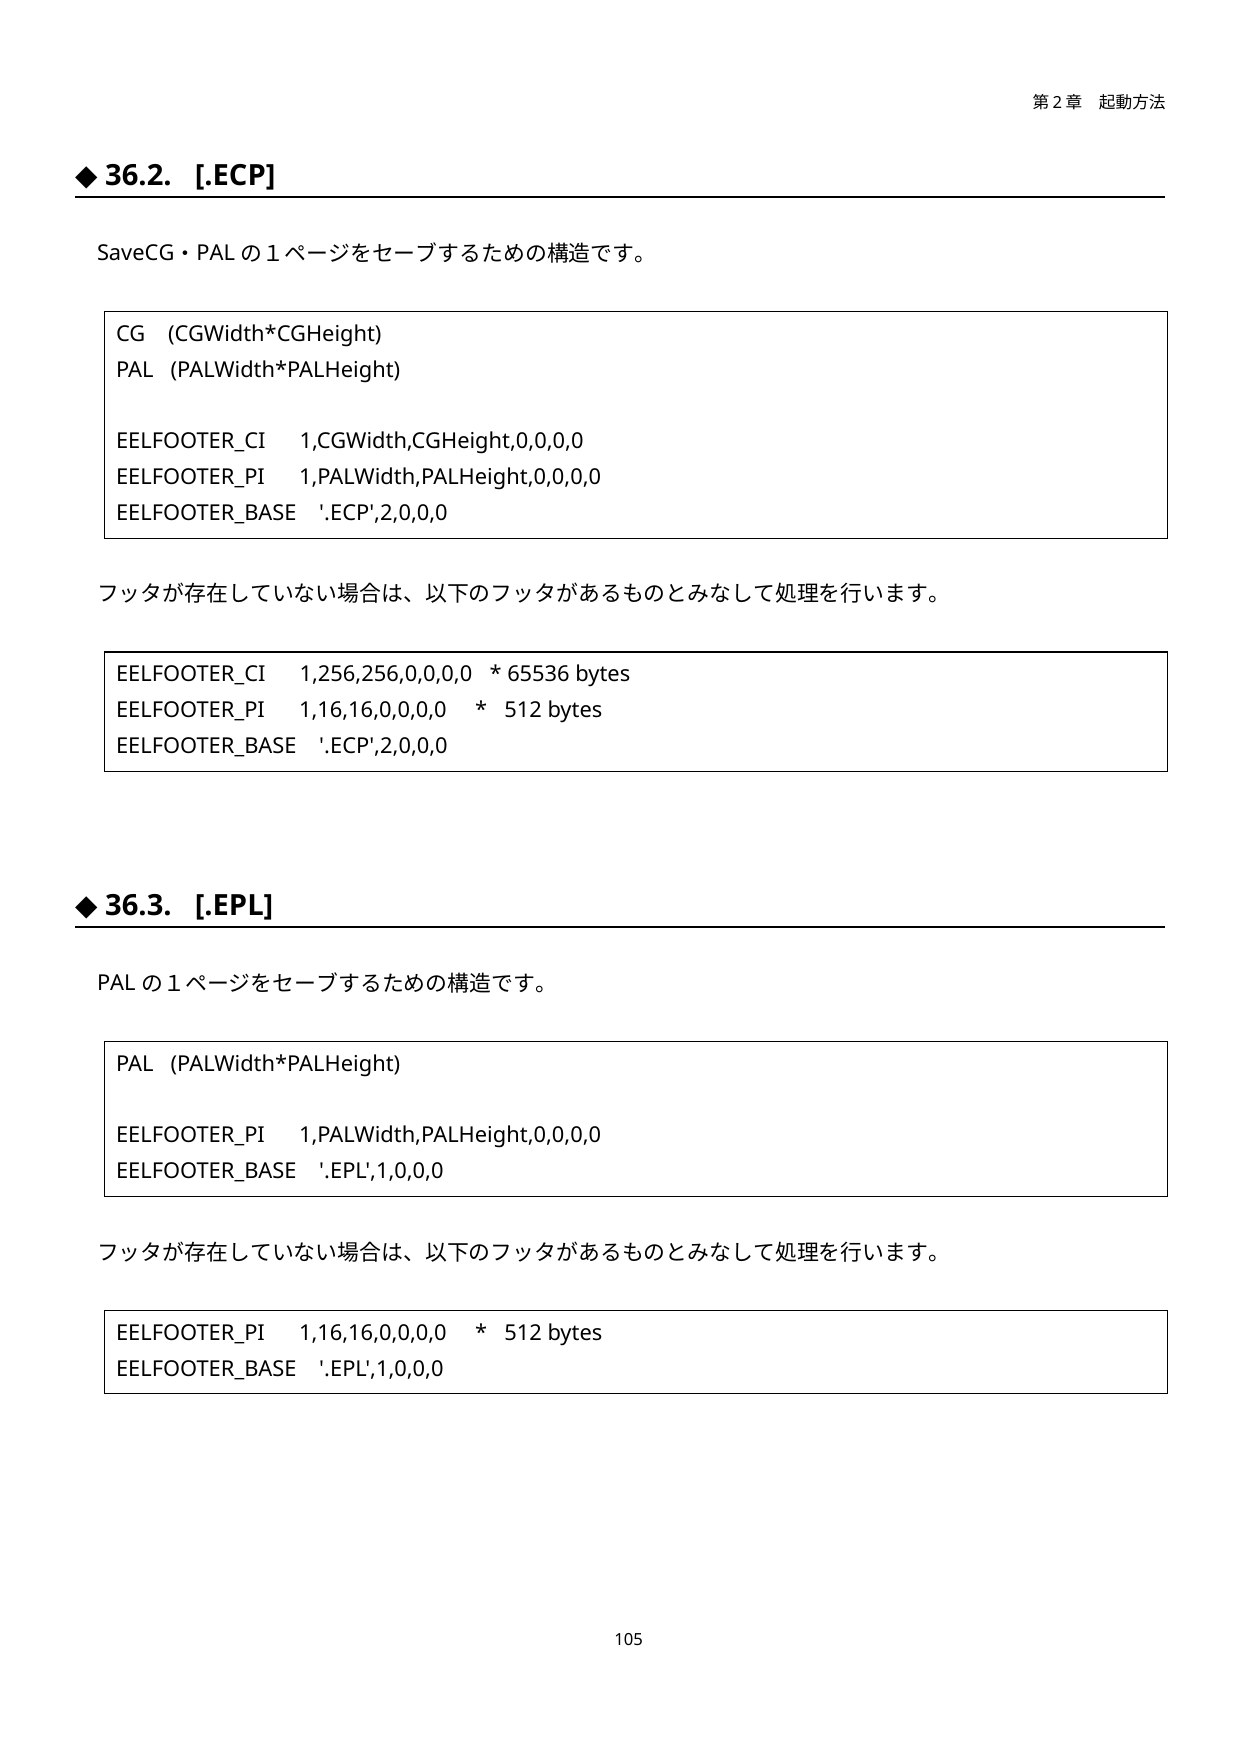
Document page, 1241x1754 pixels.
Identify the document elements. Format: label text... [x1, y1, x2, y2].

table_header PAL (PALWidth*PALHeight) EELFOOTER_PI 1,PALWidth,PALHeight,0,0,0,0 EELFOOTER_BASE '.EPL',1,0,0,0 [105, 1042, 1167, 1196]
text PAL の１ページをセーブするための構造です。 [75, 965, 1165, 997]
subtitle [.ECP] [75, 154, 1165, 196]
text フッタが存在していない場合は、以下のフッタがあるものとみなして処理を行います。 [75, 576, 1165, 608]
table_header EELFOOTER_PI 1,16,16,0,0,0,0 * 512 bytes EELFOOTER_BASE '.EPL',1,0,0,0 [105, 1311, 1167, 1393]
text フッタが存在していない場合は、以下のフッタがあるものとみなして処理を行います。 [75, 1234, 1165, 1266]
table_header EELFOOTER_CI 1,256,256,0,0,0,0 * 65536 bytes EELFOOTER_PI 1,16,16,0,0,0,0 * 512 bytes EELFOOTER_BASE '.ECP',2,0,0,0 [105, 653, 1167, 771]
subtitle [.EPL] [75, 884, 1165, 926]
text SaveCG・PAL の１ページをセーブするための構造です。 [75, 235, 1165, 267]
table_header CG (CGWidth*CGHeight) PAL (PALWidth*PALHeight) EELFOOTER_CI 1,CGWidth,CGHeight,0,0,0,0 EELFOOTER_PI 1,PALWidth,PALHeight,0,0,0,0 EELFOOTER_BASE '.ECP',2,0,0,0 [105, 312, 1167, 537]
